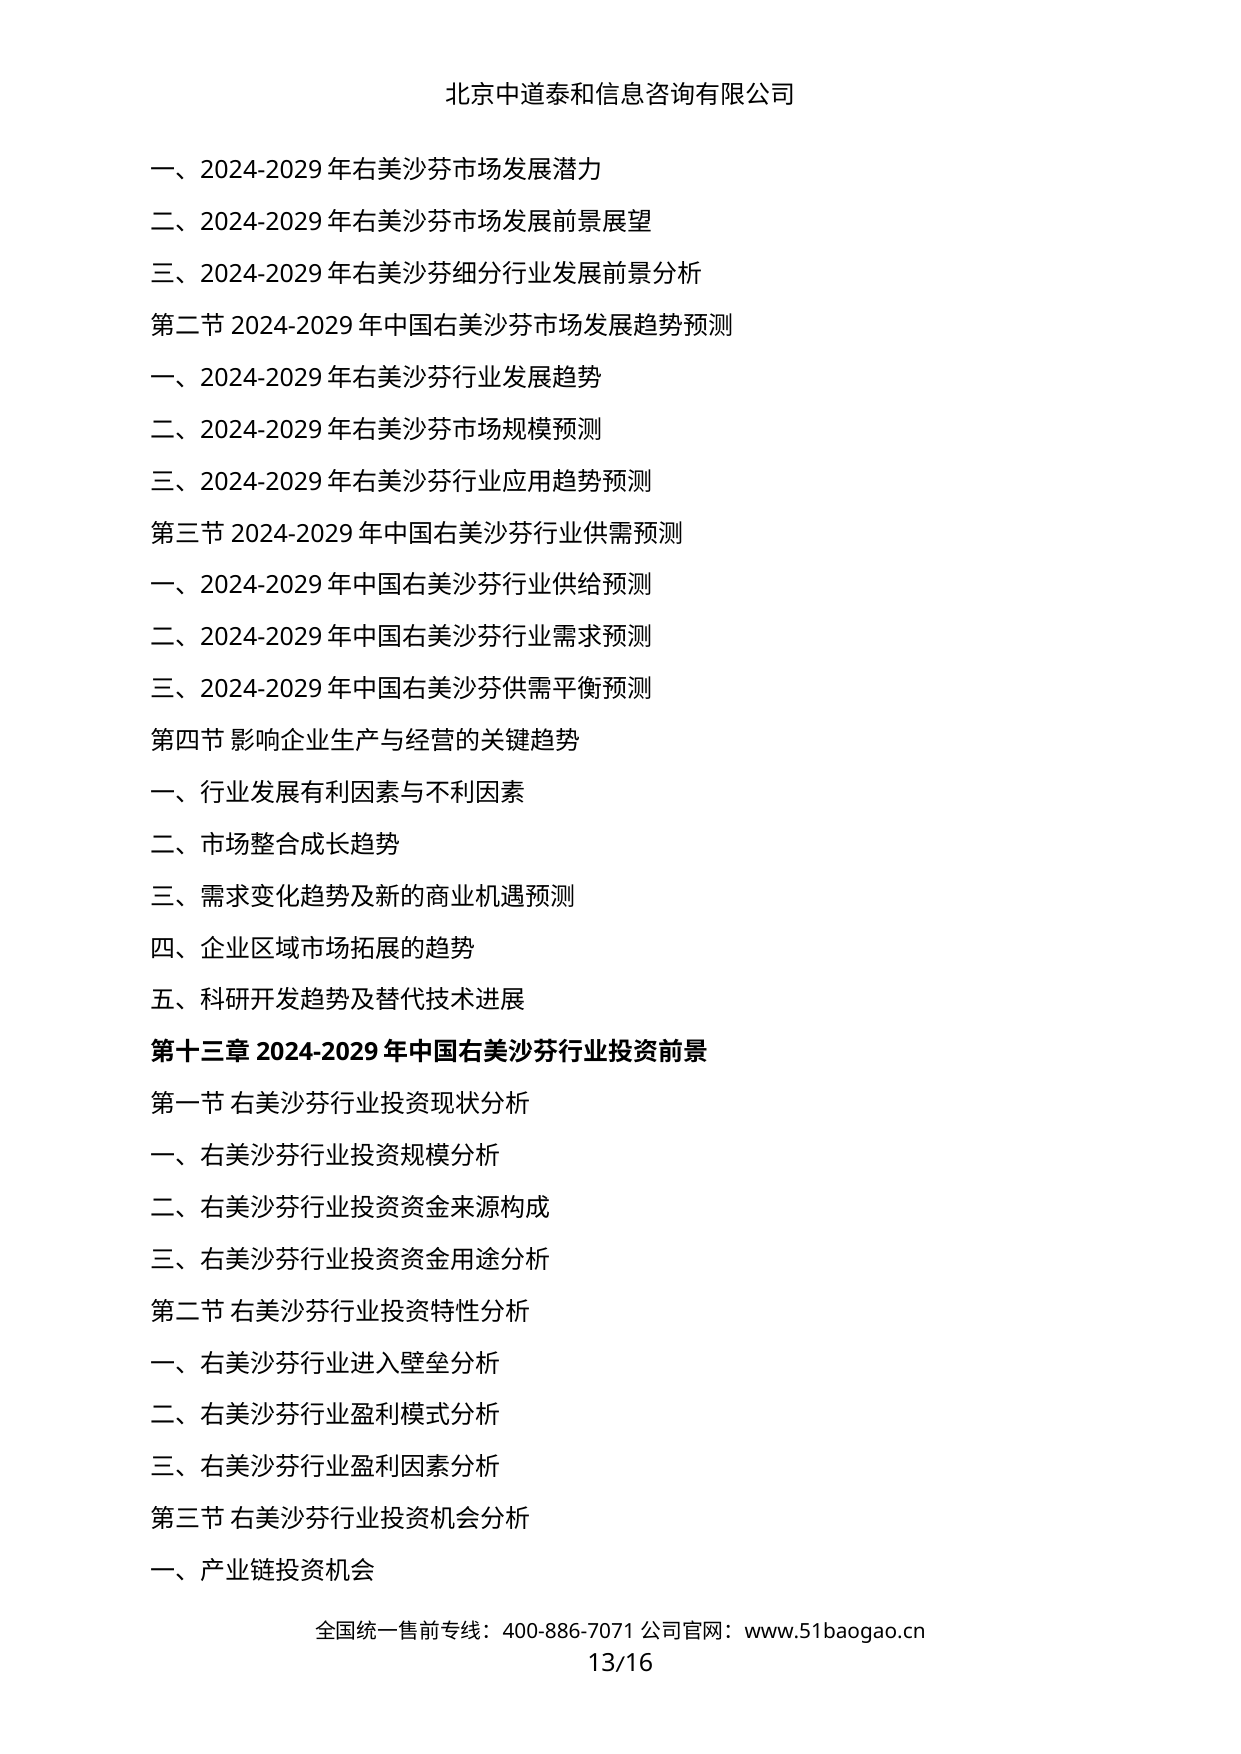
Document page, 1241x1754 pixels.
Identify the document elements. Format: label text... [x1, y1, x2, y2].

text 二、市场整合成长趋势 [150, 824, 1090, 861]
text 第二节 右美沙芬行业投资特性分析 [150, 1291, 1090, 1327]
text 三、右美沙芬行业盈利因素分析 [150, 1447, 1090, 1483]
text 五、科研开发趋势及替代技术进展 [150, 980, 1090, 1016]
text 一、行业发展有利因素与不利因素 [150, 772, 1090, 809]
text 一、产业链投资机会 [150, 1551, 1090, 1587]
text 二、2024-2029年中国右美沙芬行业需求预测 [150, 617, 1090, 653]
text 三、2024-2029年右美沙芬细分行业发展前景分析 [150, 254, 1090, 290]
text 二、右美沙芬行业投资资金来源构成 [150, 1187, 1090, 1224]
text 一、右美沙芬行业投资规模分析 [150, 1136, 1090, 1172]
text 第三节 右美沙芬行业投资机会分析 [150, 1499, 1090, 1535]
text 三、2024-2029年右美沙芬行业应用趋势预测 [150, 461, 1090, 497]
text 二、2024-2029年右美沙芬市场发展前景展望 [150, 202, 1090, 238]
text 三、需求变化趋势及新的商业机遇预测 [150, 876, 1090, 912]
text 第四节 影响企业生产与经营的关键趋势 [150, 721, 1090, 757]
text 一、2024-2029年右美沙芬市场发展潜力 [150, 150, 1090, 186]
text 四、企业区域市场拓展的趋势 [150, 928, 1090, 964]
text 二、右美沙芬行业盈利模式分析 [150, 1395, 1090, 1431]
text 第一节 右美沙芬行业投资现状分析 [150, 1084, 1090, 1120]
text 第二节 2024-2029年中国右美沙芬市场发展趋势预测 [150, 306, 1090, 342]
text 一、右美沙芬行业进入壁垒分析 [150, 1343, 1090, 1379]
text 第十三章 2024-2029年中国右美沙芬行业投资前景 [150, 1032, 1090, 1068]
text 三、右美沙芬行业投资资金用途分析 [150, 1239, 1090, 1276]
text 第三节 2024-2029年中国右美沙芬行业供需预测 [150, 513, 1090, 549]
text 一、2024-2029年右美沙芬行业发展趋势 [150, 357, 1090, 394]
text 二、2024-2029年右美沙芬市场规模预测 [150, 409, 1090, 446]
text 三、2024-2029年中国右美沙芬供需平衡预测 [150, 669, 1090, 705]
text 一、2024-2029年中国右美沙芬行业供给预测 [150, 565, 1090, 601]
